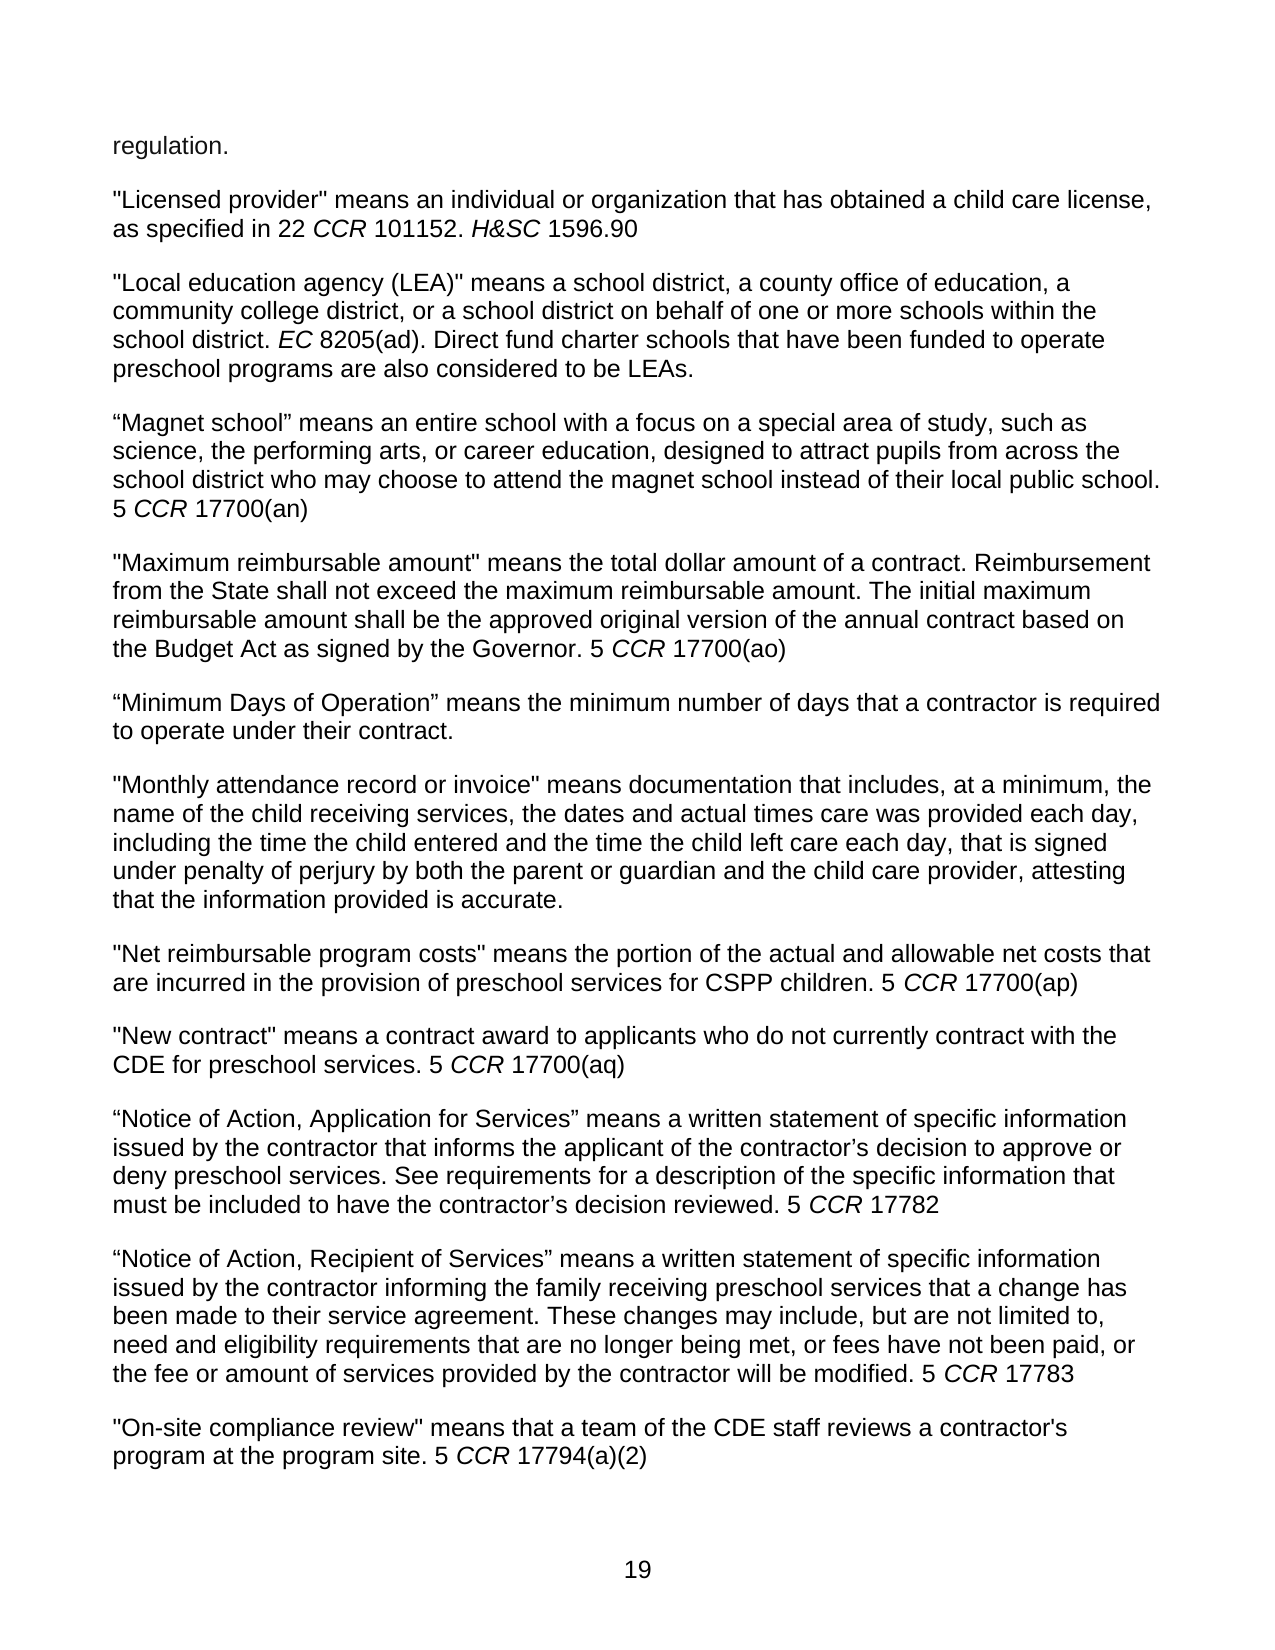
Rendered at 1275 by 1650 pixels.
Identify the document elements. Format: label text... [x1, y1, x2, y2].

text "Local education agency (LEA)" means a school district, a county office of education, a community college district, or a school district on behalf of one or more schools within the school district. EC 8205(ad). Direct fund charter schools that have been funded to operate preschool programs are also considered to be LEAs. [112, 267, 1162, 382]
text "New contract" means a contract award to applicants who do not currently contract with the CDE for preschool services. 5 CCR 17700(aq) [112, 1021, 1162, 1079]
text “Notice of Action, Recipient of Services” means a written statement of specific information issued by the contractor informing the family receiving preschool services that a change has been made to their service agreement. These changes may include, but are not limited to, need and eligibility requirements that are no longer being met, or fees have not been paid, or the fee or amount of services provided by the contractor will be modified. 5 CCR 17783 [112, 1244, 1162, 1387]
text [112, 131, 1162, 160]
text “Magnet school” means an entire school with a focus on a special area of study, such as science, the performing arts, or career education, designed to attract pupils from across the school district who may choose to attend the magnet school instead of their local public school. 5 CCR 17700(an) [112, 407, 1162, 522]
text “Minimum Days of Operation” means the minimum number of days that a contractor is required to operate under their contract. [112, 687, 1162, 745]
text “Notice of Action, Application for Services” means a written statement of specific information issued by the contractor that informs the applicant of the contractor’s decision to approve or deny preschool services. See requirements for a description of the specific information that must be included to have the contractor’s decision reviewed. 5 CCR 17782 [112, 1104, 1162, 1219]
text "Net reimbursable program costs" means the portion of the actual and allowable net costs that are incurred in the provision of preschool services for CSPP children. 5 CCR 17700(ap) [112, 939, 1162, 996]
text "Licensed provider" means an individual or organization that has obtained a child care license, as specified in 22 CCR 101152. H&SC 1596.90 [112, 185, 1162, 242]
text "Monthly attendance record or invoice" means documentation that includes, at a minimum, the name of the child receiving services, the dates and actual times care was provided each day, including the time the child entered and the time the child left care each day, that is signed under penalty of perjury by both the parent or guardian and the child care provider, attesting that the information provided is accurate. [112, 770, 1162, 914]
text "On-site compliance review" means that a team of the CDE staff reviews a contractor's program at the program site. 5 CCR 17794(a)(2) [112, 1412, 1162, 1470]
text "Maximum reimbursable amount" means the total dollar amount of a contract. Reimbursement from the State shall not exceed the maximum reimbursable amount. The initial maximum reimbursable amount shall be the approved original version of the annual contract based on the Budget Act as signed by the Governor. 5 CCR 17700(ao) [112, 547, 1162, 662]
